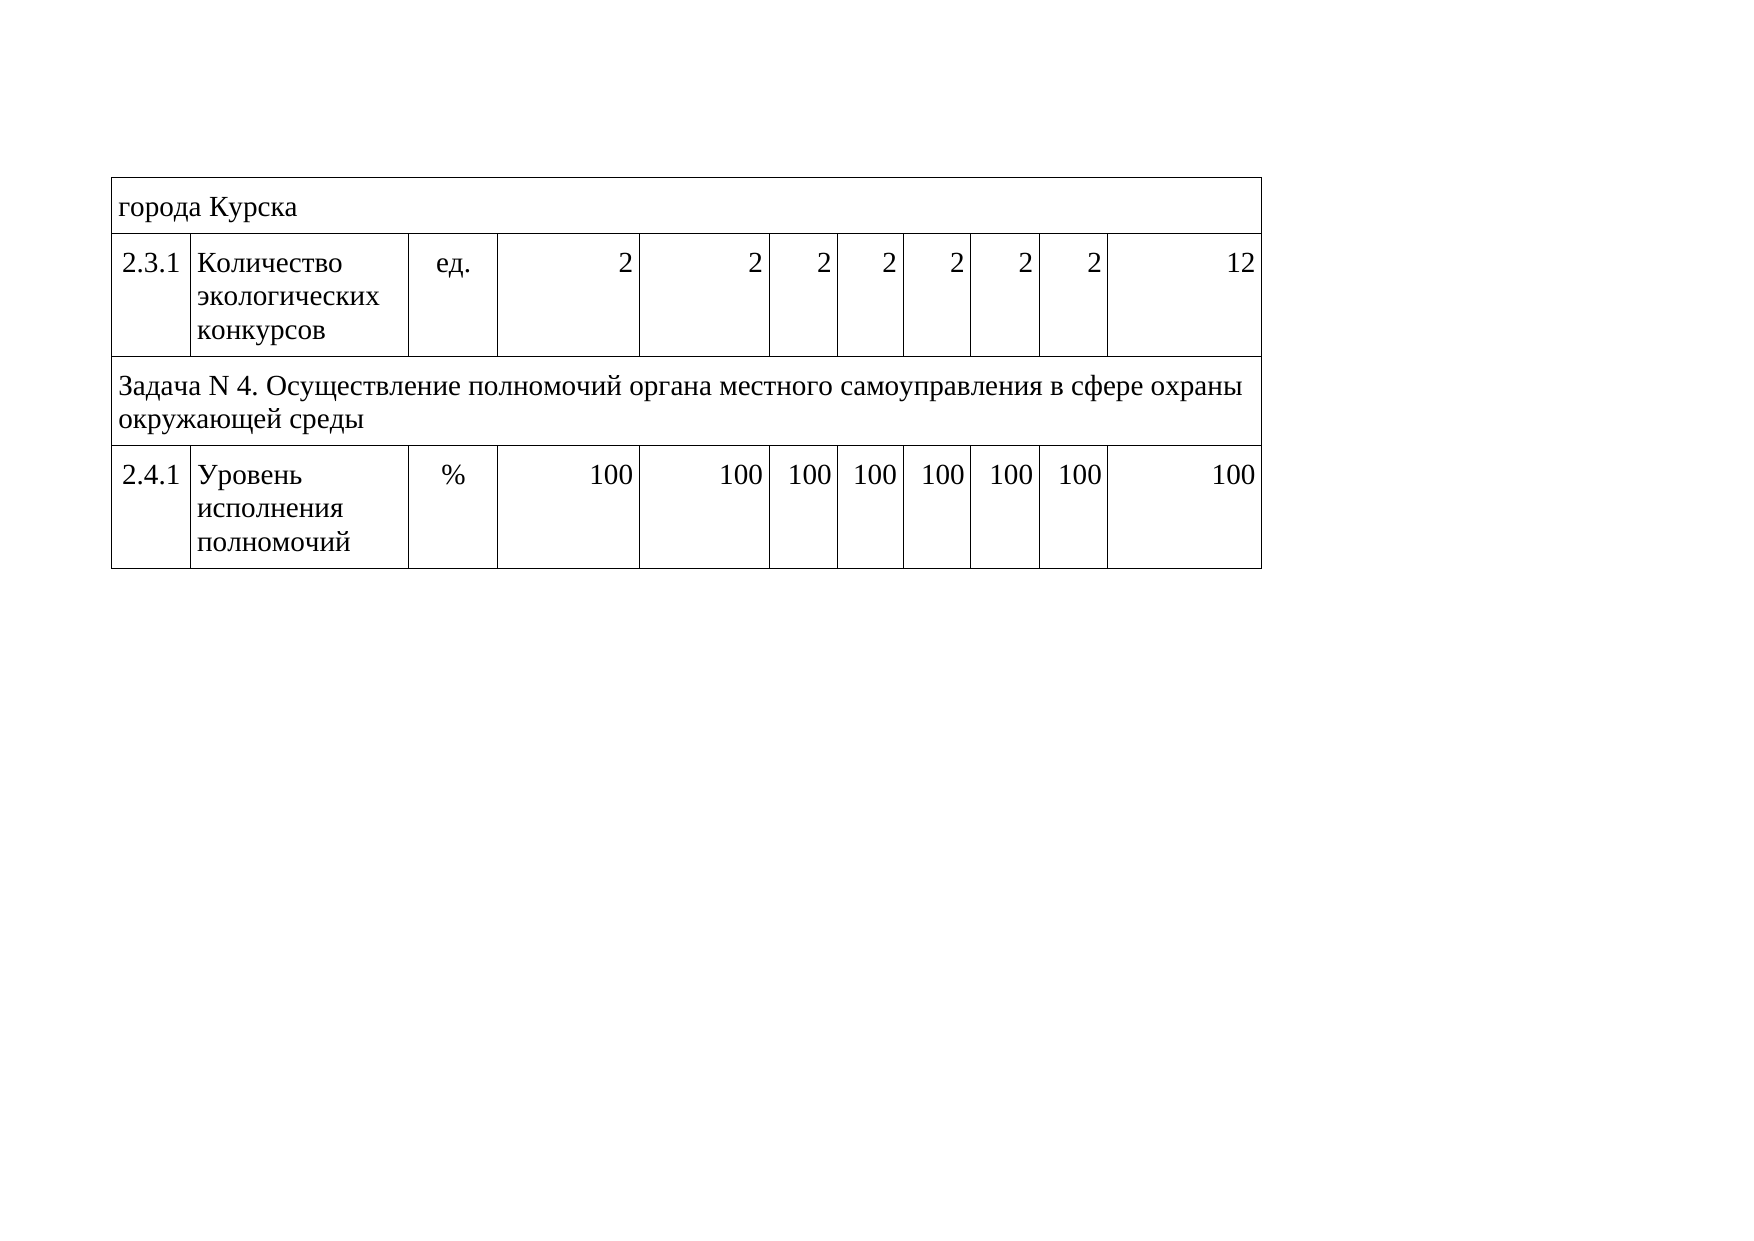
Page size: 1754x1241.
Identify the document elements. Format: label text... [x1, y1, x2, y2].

table_cell 2.4.1 [112, 446, 190, 568]
table_cell 2 [971, 234, 1039, 356]
table_cell 2 [838, 234, 903, 356]
table_cell Количество экологических конкурсов [191, 234, 408, 356]
table_cell 2 [904, 234, 970, 356]
table_cell ед. [409, 234, 497, 356]
table_cell 2 [1040, 234, 1107, 356]
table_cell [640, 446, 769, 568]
table_cell 2.3.1 [112, 234, 190, 356]
table_cell 100 [498, 446, 639, 568]
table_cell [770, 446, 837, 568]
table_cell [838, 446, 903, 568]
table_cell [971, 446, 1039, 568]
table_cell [112, 178, 1261, 233]
table_cell 2 [770, 234, 837, 356]
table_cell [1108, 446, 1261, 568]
table_cell 2 [498, 234, 639, 356]
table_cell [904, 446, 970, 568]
table_cell 12 [1108, 234, 1261, 356]
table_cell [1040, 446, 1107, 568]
table_cell Задача N 4. Осуществление полномочий органа местного самоуправления в сфере охраны окружающей среды [112, 357, 1261, 445]
table_cell Уровень исполнения полномочий [191, 446, 408, 568]
table_cell % [409, 446, 497, 568]
table_cell 2 [640, 234, 769, 356]
